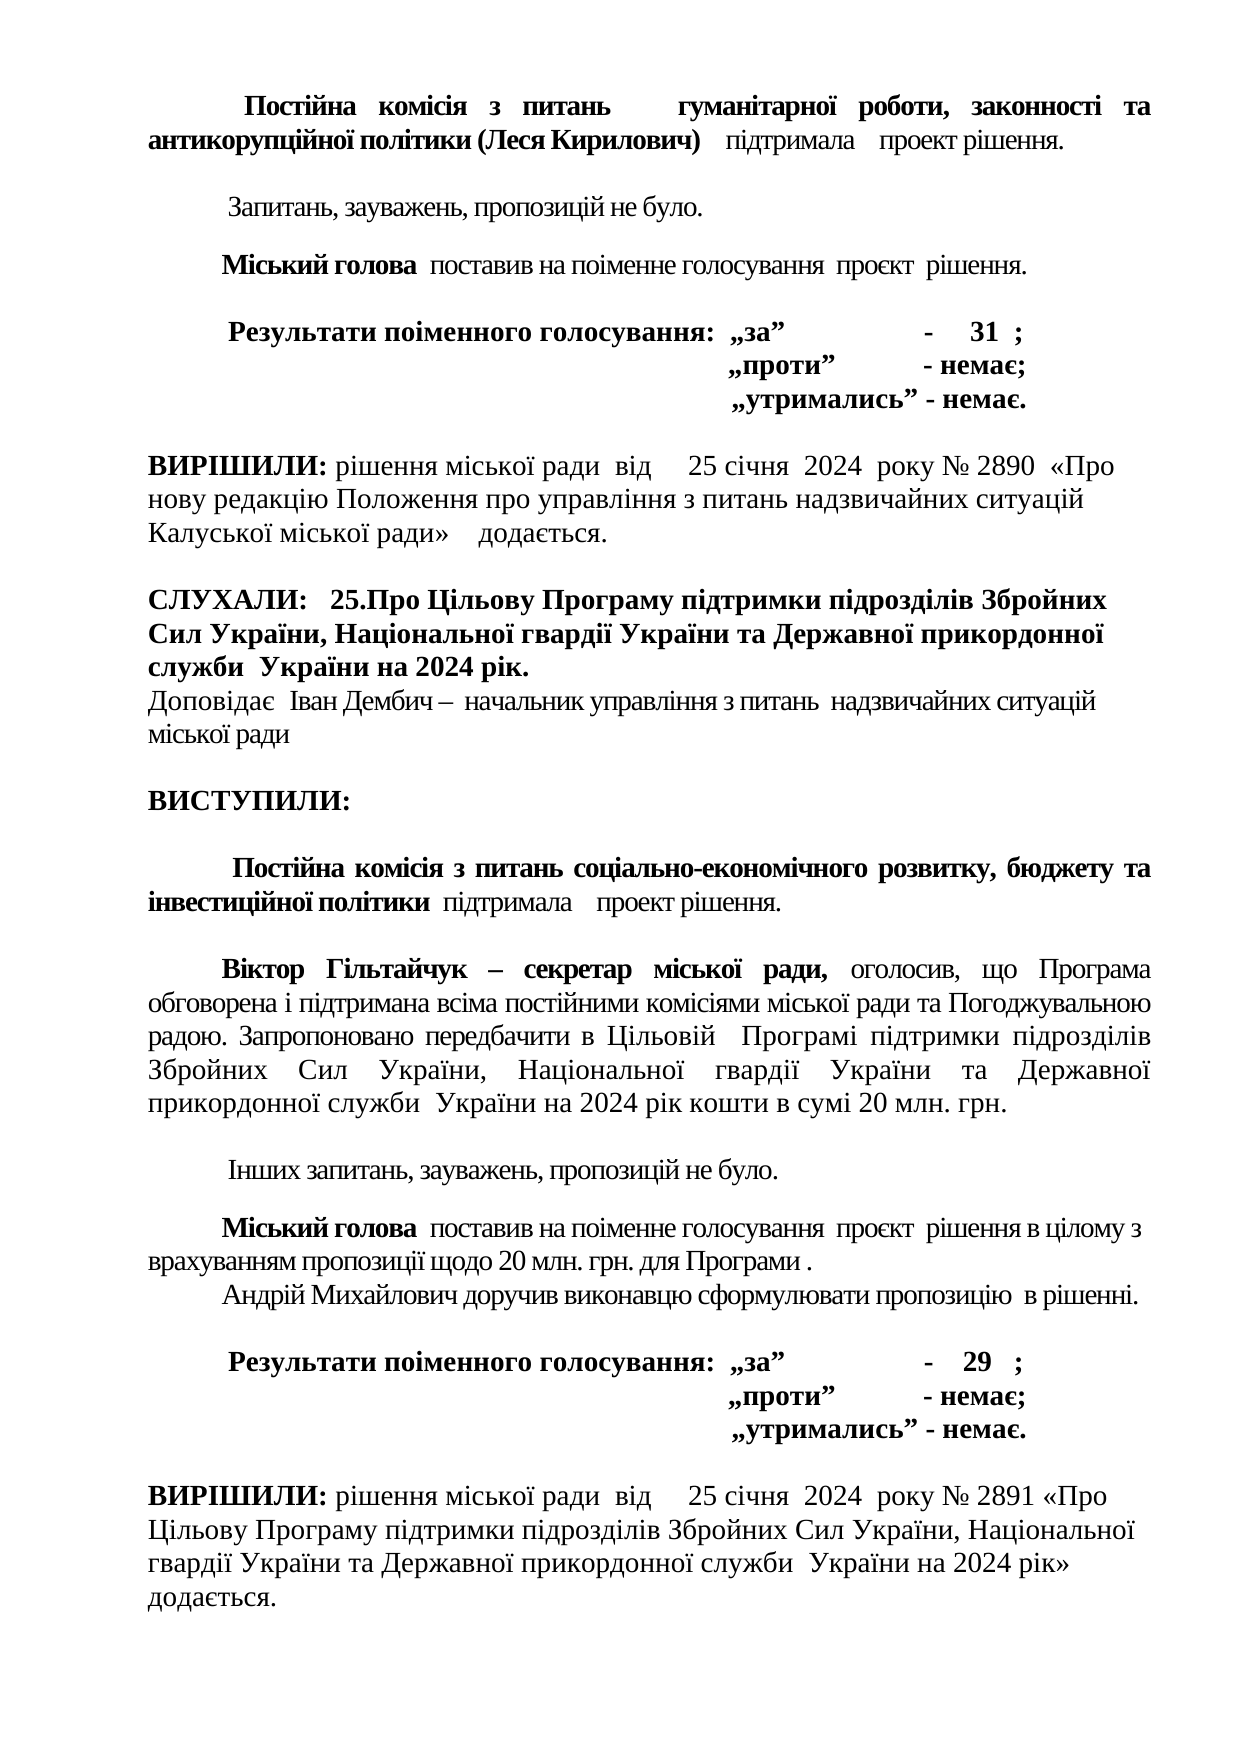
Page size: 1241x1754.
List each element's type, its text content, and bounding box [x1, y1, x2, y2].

text „утримались” - немає. [148, 1411, 1152, 1445]
text Запитань, зауважень, пропозицій не було. [148, 189, 1152, 223]
text Інших запитань, зауважень, пропозицій не було. [148, 1152, 1152, 1186]
text СЛУХАЛИ: 25.Про Цільову Програму підтримки підрозділів Збройних Сил України, Національної гвардії України та Державної прикордонної служби України на 2024 рік. [148, 582, 1152, 683]
text ВИРІШИЛИ: рішення міської ради від 25 січня 2024 року № 2890 «Про нову редакцію Положення про управління з питань надзвичайних ситуацій Калуської міської ради» додається. [148, 448, 1152, 549]
text „утримались” - немає. [148, 381, 1152, 414]
text ВИСТУПИЛИ: [148, 783, 1152, 817]
text „проти” - немає; [159, 347, 1152, 381]
text „проти” - немає; [159, 1378, 1152, 1411]
text Результати поіменного голосування: „за” - 31 ; [148, 314, 1152, 347]
text Міський голова поставив на поіменне голосування проєкт рішення в цілому з врахуванням пропозиції щодо 20 млн. грн. для Програми . [148, 1210, 1152, 1277]
text Віктор Гільтайчук – секретар міської ради, оголосив, що Програма обговорена і підтримана всіма постійними комісіями міської ради та Погоджувальною радою. Запропоновано передбачити в Цільовій Програмі підтримки підрозділів Збройних Сил України, Національної гвардії України та Державної прикордонної служби України на 2024 рік кошти в сумі 20 млн. грн. [148, 951, 1152, 1119]
text Результати поіменного голосування: „за” - 29 ; [148, 1344, 1152, 1378]
text Доповідає Іван Дембич – начальник управління з питань надзвичайних ситуацій міської ради [148, 683, 1152, 750]
text ВИРІШИЛИ: рішення міської ради від 25 січня 2024 року № 2891 «Про Цільову Програму підтримки підрозділів Збройних Сил України, Національної гвардії України та Державної прикордонної служби України на 2024 рік» додається. [148, 1478, 1152, 1612]
text Міський голова поставив на поіменне голосування проєкт рішення. [148, 247, 1152, 280]
text Постійна комісія з питань соціально-економічного розвитку, бюджету та інвестиційної політики підтримала проект рішення. [148, 851, 1152, 918]
text Постійна комісія з питань гуманітарної роботи, законності та антикорупційної політики (Леся Кирилович) підтримала проект рішення. [148, 88, 1152, 156]
text Андрій Михайлович доручив виконавцю сформулювати пропозицію в рішенні. [148, 1277, 1152, 1311]
